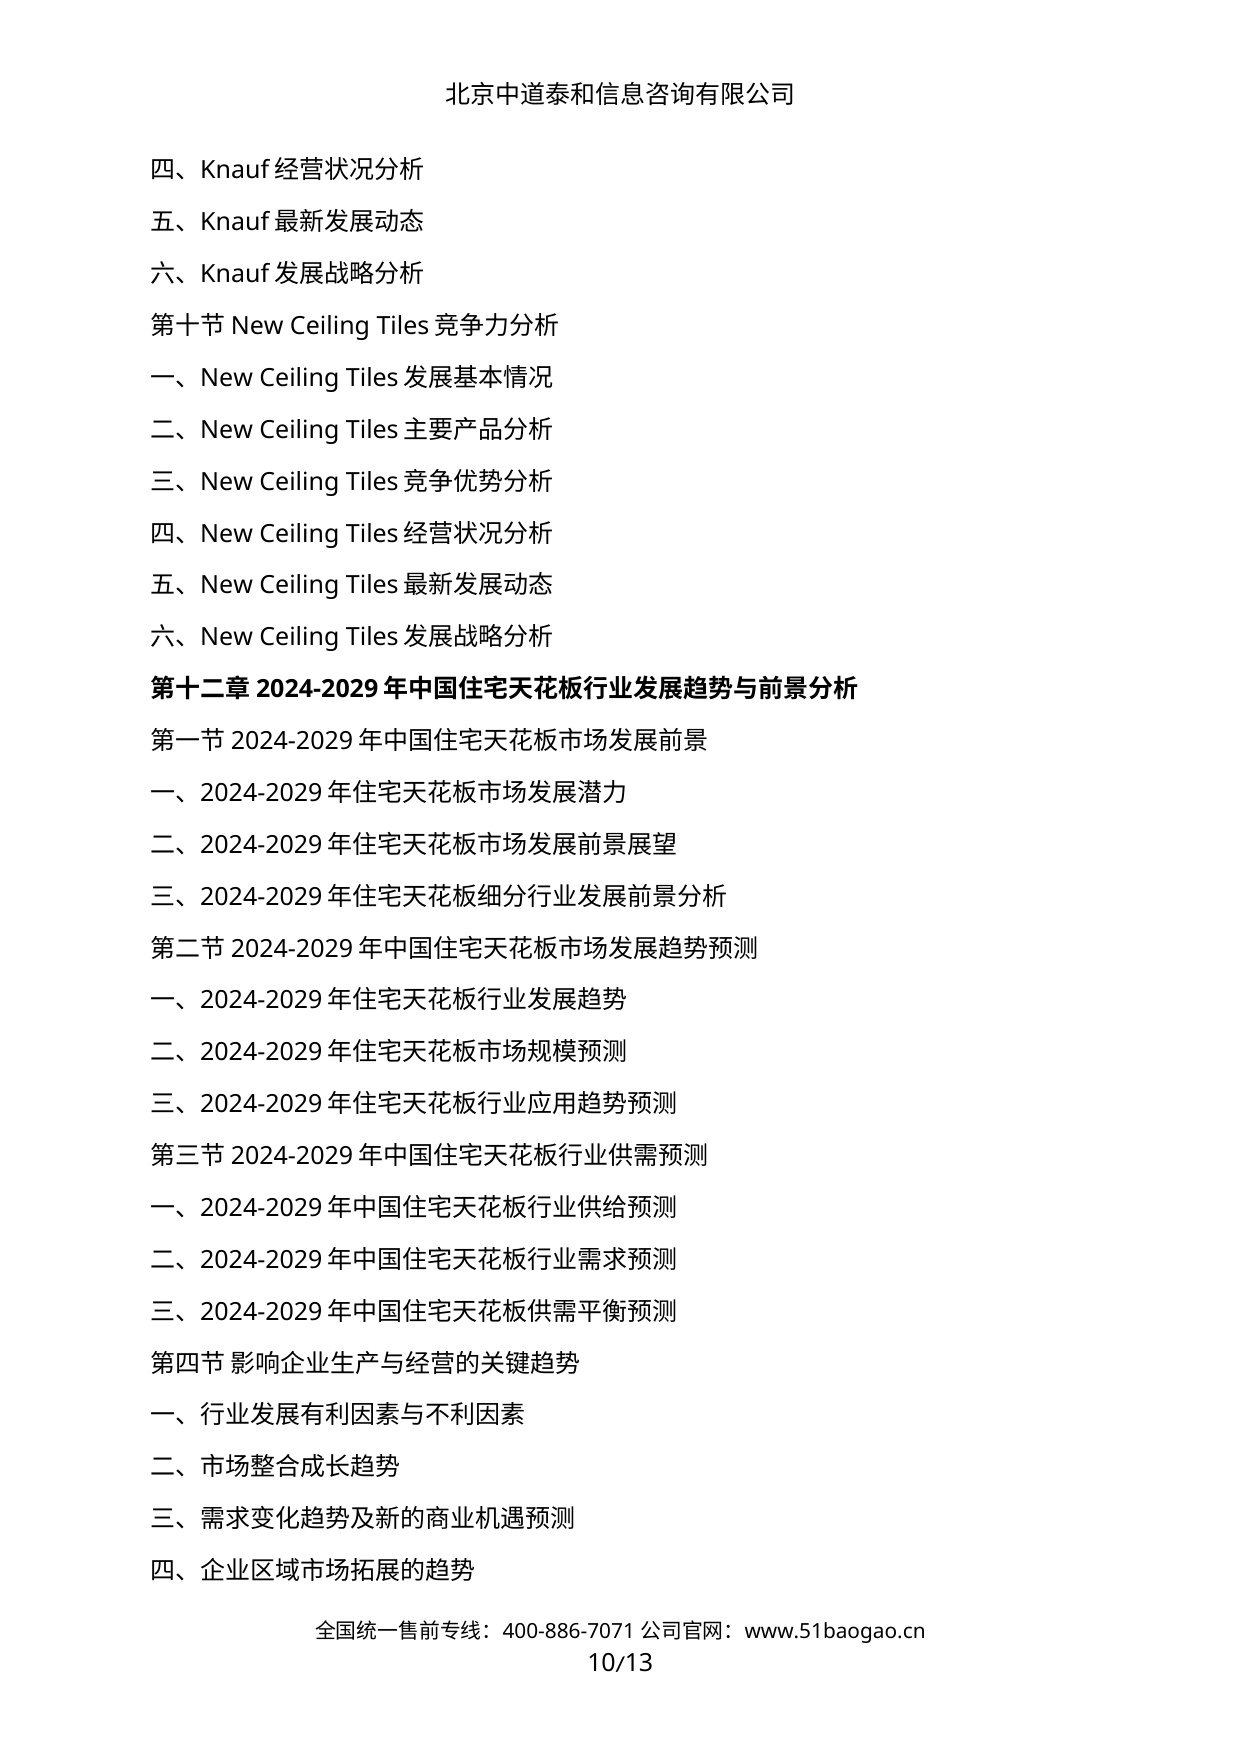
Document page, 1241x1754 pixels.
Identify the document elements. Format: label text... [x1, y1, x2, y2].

text 三、2024-2029年住宅天花板行业应用趋势预测 [150, 1084, 1090, 1120]
text 一、New Ceiling Tiles发展基本情况 [150, 357, 1090, 394]
text 四、Knauf经营状况分析 [150, 150, 1090, 186]
text 四、企业区域市场拓展的趋势 [150, 1551, 1090, 1587]
text 五、New Ceiling Tiles最新发展动态 [150, 565, 1090, 601]
text 二、2024-2029年住宅天花板市场规模预测 [150, 1032, 1090, 1068]
text 第十节 New Ceiling Tiles竞争力分析 [150, 306, 1090, 342]
text 第一节 2024-2029年中国住宅天花板市场发展前景 [150, 721, 1090, 757]
text 四、New Ceiling Tiles经营状况分析 [150, 513, 1090, 549]
text 六、Knauf发展战略分析 [150, 254, 1090, 290]
text 第二节 2024-2029年中国住宅天花板市场发展趋势预测 [150, 928, 1090, 964]
text 第四节 影响企业生产与经营的关键趋势 [150, 1343, 1090, 1379]
text 二、2024-2029年住宅天花板市场发展前景展望 [150, 824, 1090, 861]
text 第十二章 2024-2029年中国住宅天花板行业发展趋势与前景分析 [150, 669, 1090, 705]
text 二、市场整合成长趋势 [150, 1447, 1090, 1483]
text 一、2024-2029年住宅天花板市场发展潜力 [150, 772, 1090, 809]
text 五、Knauf最新发展动态 [150, 202, 1090, 238]
text 三、2024-2029年中国住宅天花板供需平衡预测 [150, 1291, 1090, 1327]
text 二、2024-2029年中国住宅天花板行业需求预测 [150, 1239, 1090, 1276]
text 一、行业发展有利因素与不利因素 [150, 1395, 1090, 1431]
text 第三节 2024-2029年中国住宅天花板行业供需预测 [150, 1136, 1090, 1172]
text 三、需求变化趋势及新的商业机遇预测 [150, 1499, 1090, 1535]
text 一、2024-2029年中国住宅天花板行业供给预测 [150, 1187, 1090, 1224]
text 三、New Ceiling Tiles竞争优势分析 [150, 461, 1090, 497]
text 六、New Ceiling Tiles发展战略分析 [150, 617, 1090, 653]
text 二、New Ceiling Tiles主要产品分析 [150, 409, 1090, 446]
text 一、2024-2029年住宅天花板行业发展趋势 [150, 980, 1090, 1016]
text 三、2024-2029年住宅天花板细分行业发展前景分析 [150, 876, 1090, 912]
